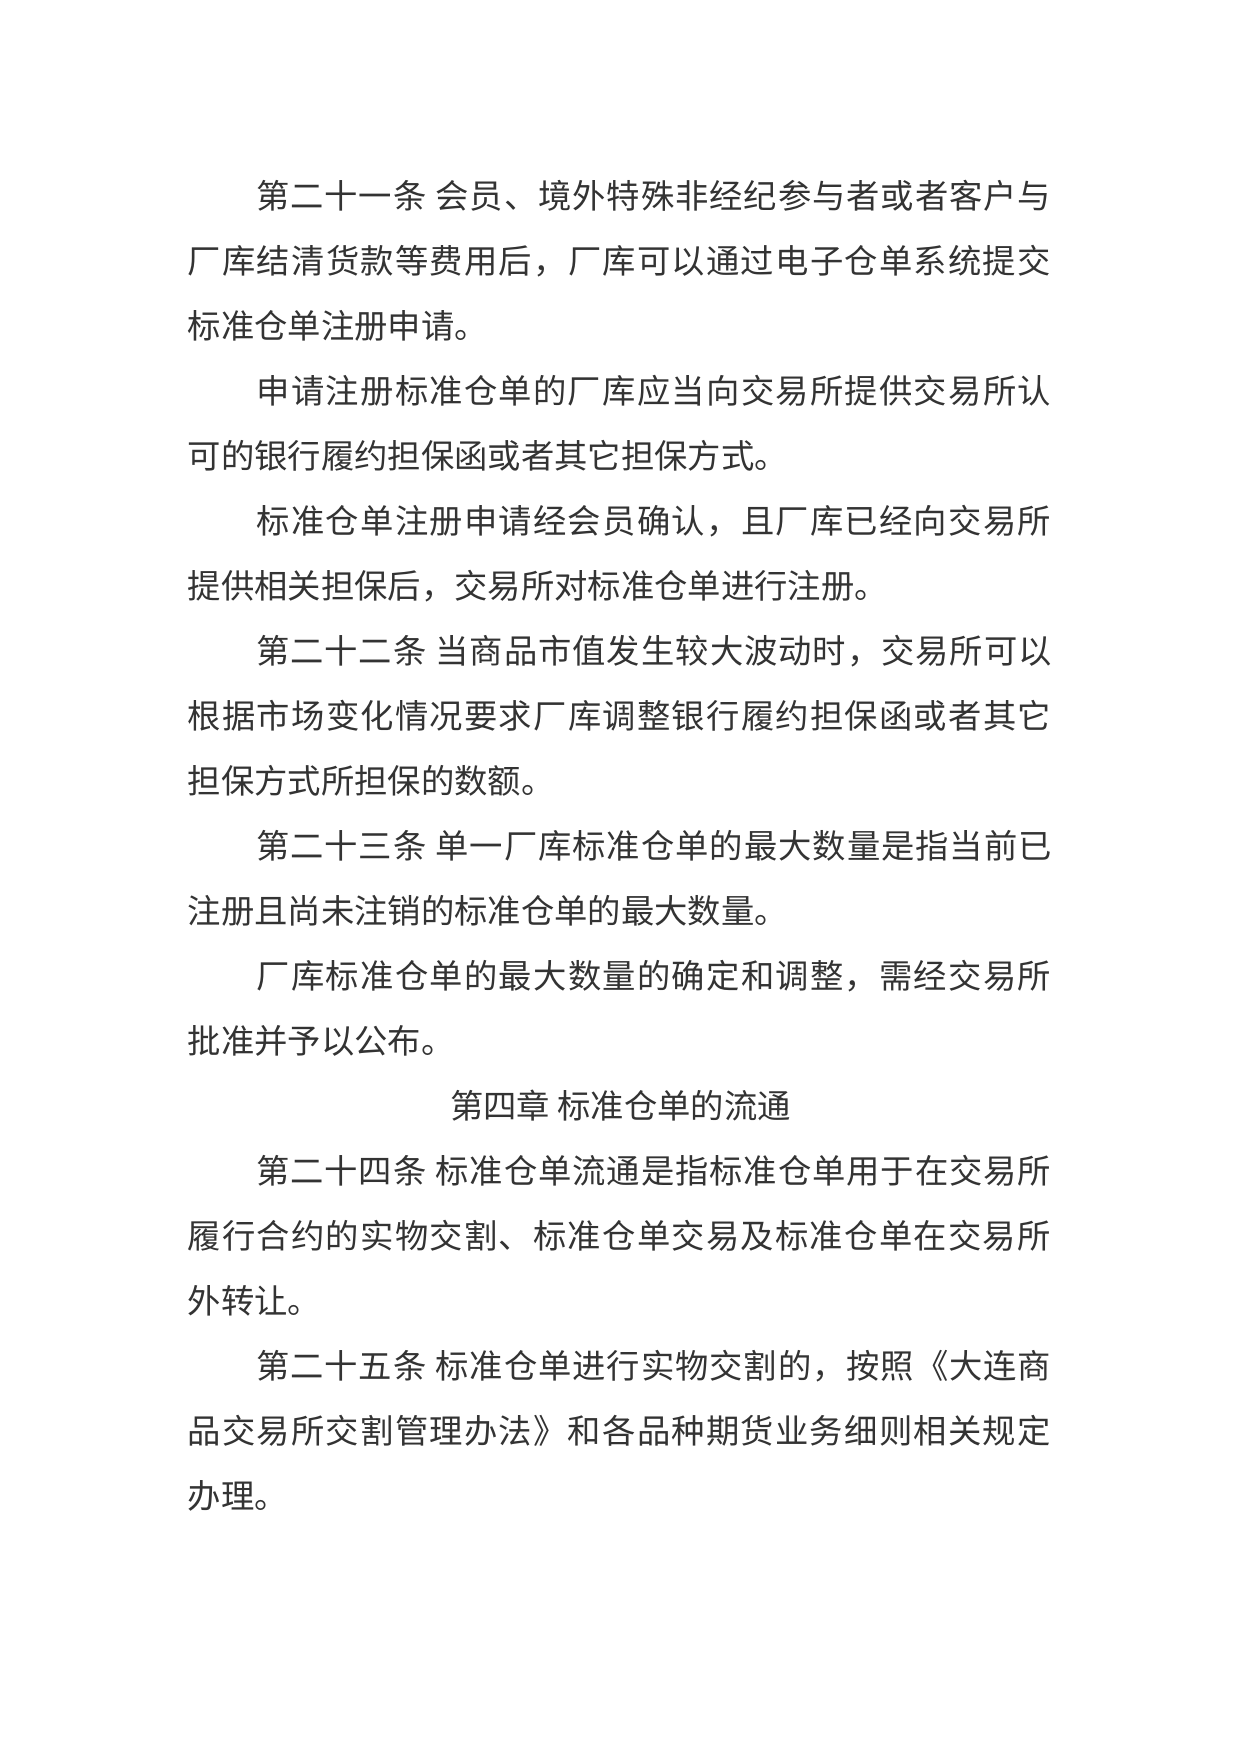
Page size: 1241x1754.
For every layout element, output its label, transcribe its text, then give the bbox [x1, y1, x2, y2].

text 第二十三条 单一厂库标准仓单的最大数量是指当前已注册且尚未注销的标准仓单的最大数量。 [187, 812, 1053, 942]
text 标准仓单注册申请经会员确认，且厂库已经向交易所提供相关担保后，交易所对标准仓单进行注册。 [187, 487, 1053, 617]
text 第二十五条 标准仓单进行实物交割的，按照《大连商品交易所交割管理办法》和各品种期货业务细则相关规定办理。 [187, 1332, 1053, 1527]
text 厂库标准仓单的最大数量的确定和调整，需经交易所批准并予以公布。 [187, 942, 1053, 1072]
text 申请注册标准仓单的厂库应当向交易所提供交易所认可的银行履约担保函或者其它担保方式。 [187, 357, 1053, 487]
text 第四章 标准仓单的流通 [187, 1072, 1053, 1137]
text 第二十二条 当商品市值发生较大波动时，交易所可以根据市场变化情况要求厂库调整银行履约担保函或者其它担保方式所担保的数额。 [187, 617, 1053, 812]
text 第二十一条 会员、境外特殊非经纪参与者或者客户与厂库结清货款等费用后，厂库可以通过电子仓单系统提交标准仓单注册申请。 [187, 162, 1053, 357]
text 第二十四条 标准仓单流通是指标准仓单用于在交易所履行合约的实物交割、标准仓单交易及标准仓单在交易所外转让。 [187, 1137, 1053, 1332]
